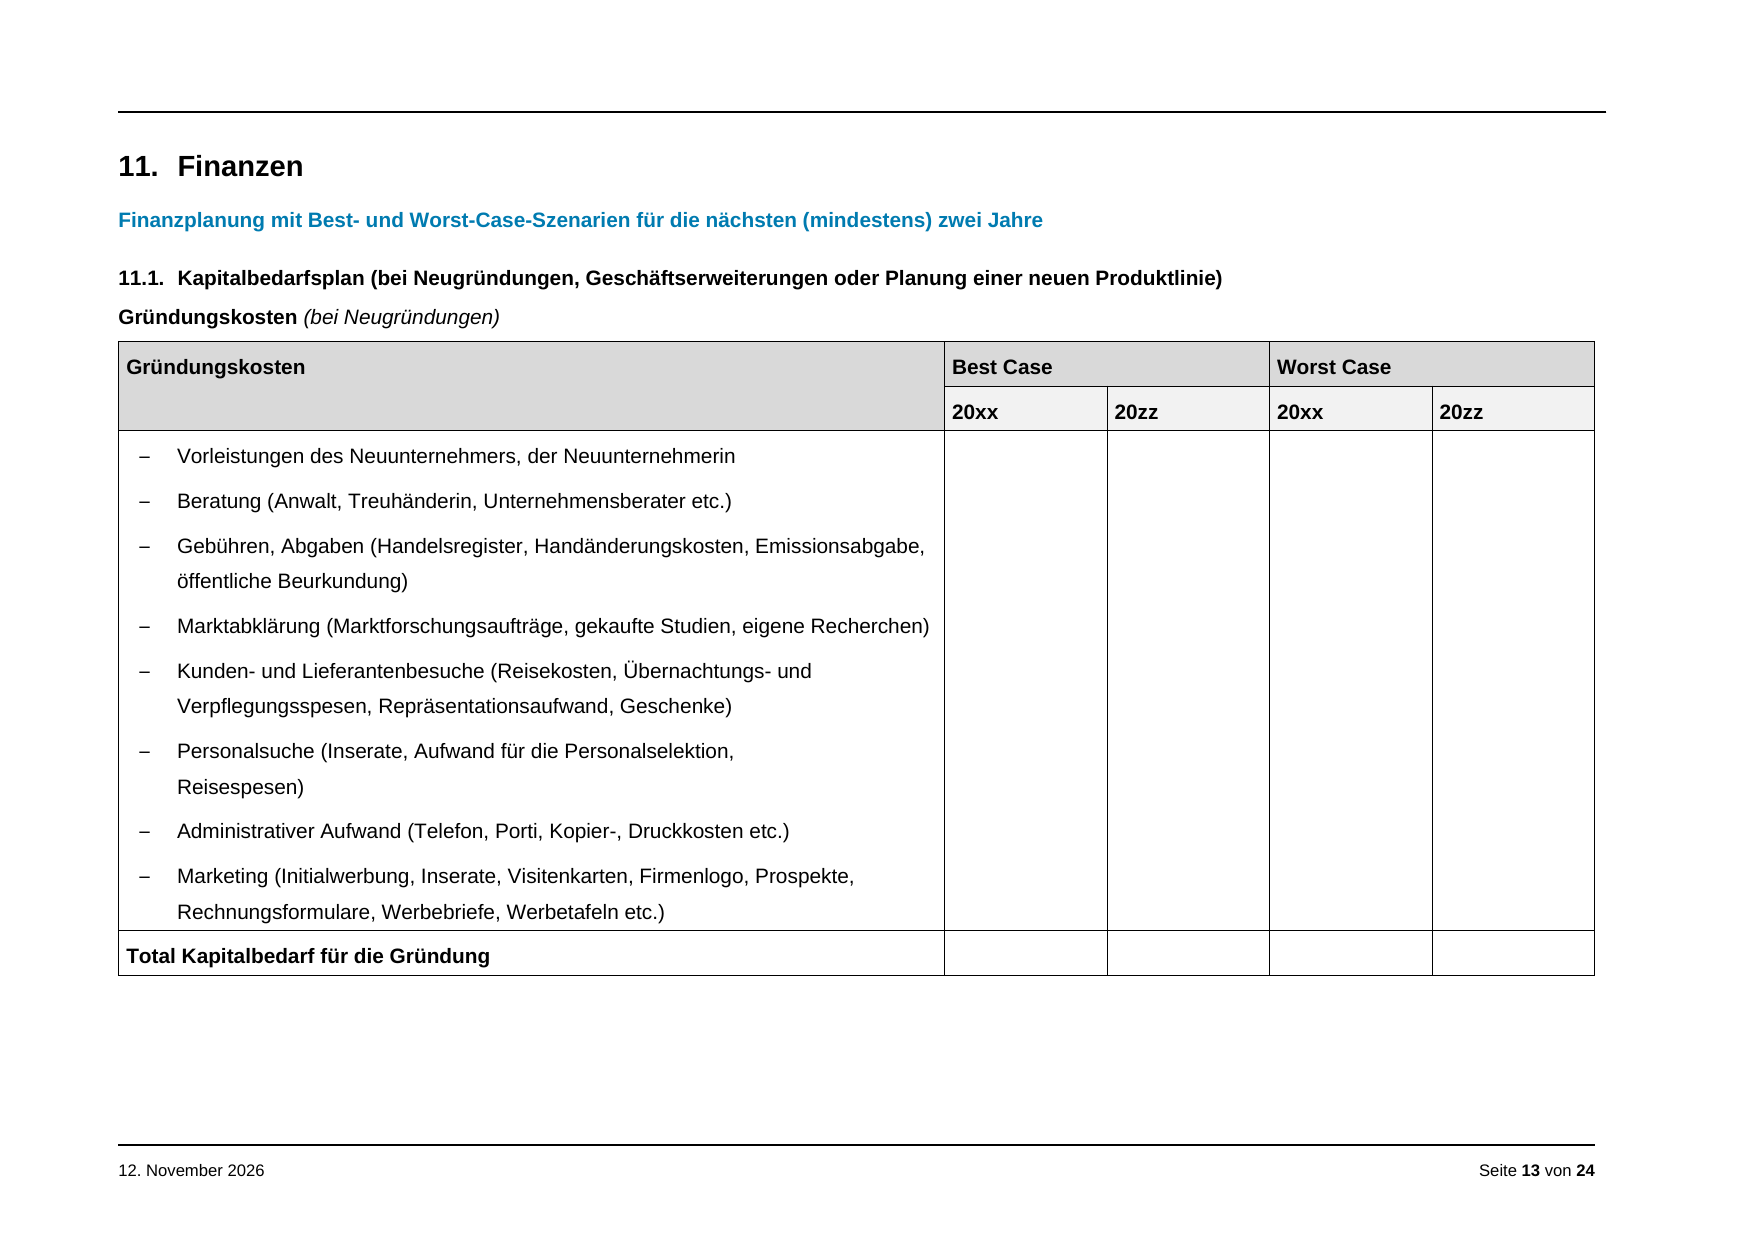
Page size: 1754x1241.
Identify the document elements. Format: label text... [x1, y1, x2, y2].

table_cell [945, 931, 1107, 975]
table_cell Personalsuche (Inserate, Aufwand für die Personalselektion, Reisespesen) [119, 725, 944, 805]
table_cell Marktabklärung (Marktforschungsaufträge, gekaufte Studien, eigene Recherchen) [119, 600, 944, 645]
text Gründungskosten (bei Neugründungen) [118, 305, 1606, 329]
table_cell [1108, 431, 1269, 930]
table_cell Vorleistungen des Neuunternehmers, der Neuunternehmerin [119, 431, 944, 475]
table_cell [1433, 431, 1594, 930]
table_header Best Case [945, 342, 1269, 386]
table_cell [1108, 931, 1269, 975]
table_cell Gebühren, Abgaben (Handelsregister, Handänderungskosten, Emissionsabgabe, öffentliche Beurkundung) [119, 520, 944, 600]
table_cell 20xx [945, 387, 1107, 430]
subtitle 11.1. Kapitalbedarfsplan (bei Neugründungen, Geschäftserweiterungen oder Planung einer neuen Produktlinie) [118, 257, 1606, 292]
table_cell Kunden- und Lieferantenbesuche (Reisekosten, Übernachtungs- und Verpflegungsspesen, Repräsentationsaufwand, Geschenke) [119, 645, 944, 725]
table_header Worst Case [1270, 342, 1594, 386]
table_cell Total Kapitalbedarf für die Gründung [119, 931, 944, 975]
table_cell Beratung (Anwalt, Treuhänderin, Unternehmensberater etc.) [119, 475, 944, 520]
table_cell Marketing (Initialwerbung, Inserate, Visitenkarten, Firmenlogo, Prospekte, Rechnungsformulare, Werbebriefe, Werbetafeln etc.) [119, 850, 944, 930]
table_cell 20zz [1433, 387, 1594, 430]
table_cell 20xx [1270, 387, 1432, 430]
subtitle 11. Finanzen [118, 148, 1606, 183]
table_cell [1270, 931, 1432, 975]
table_cell Administrativer Aufwand (Telefon, Porti, Kopier-, Druckkosten etc.) [119, 805, 944, 850]
text Finanzplanung mit Best- und Worst-Case-Szenarien für die nächsten (mindestens) zwei Jahre [118, 208, 1606, 232]
table_header Gründungskosten [119, 342, 944, 430]
table_cell [1433, 931, 1594, 975]
table_cell [945, 431, 1107, 930]
table_cell 20zz [1108, 387, 1269, 430]
table_cell [1270, 431, 1432, 930]
